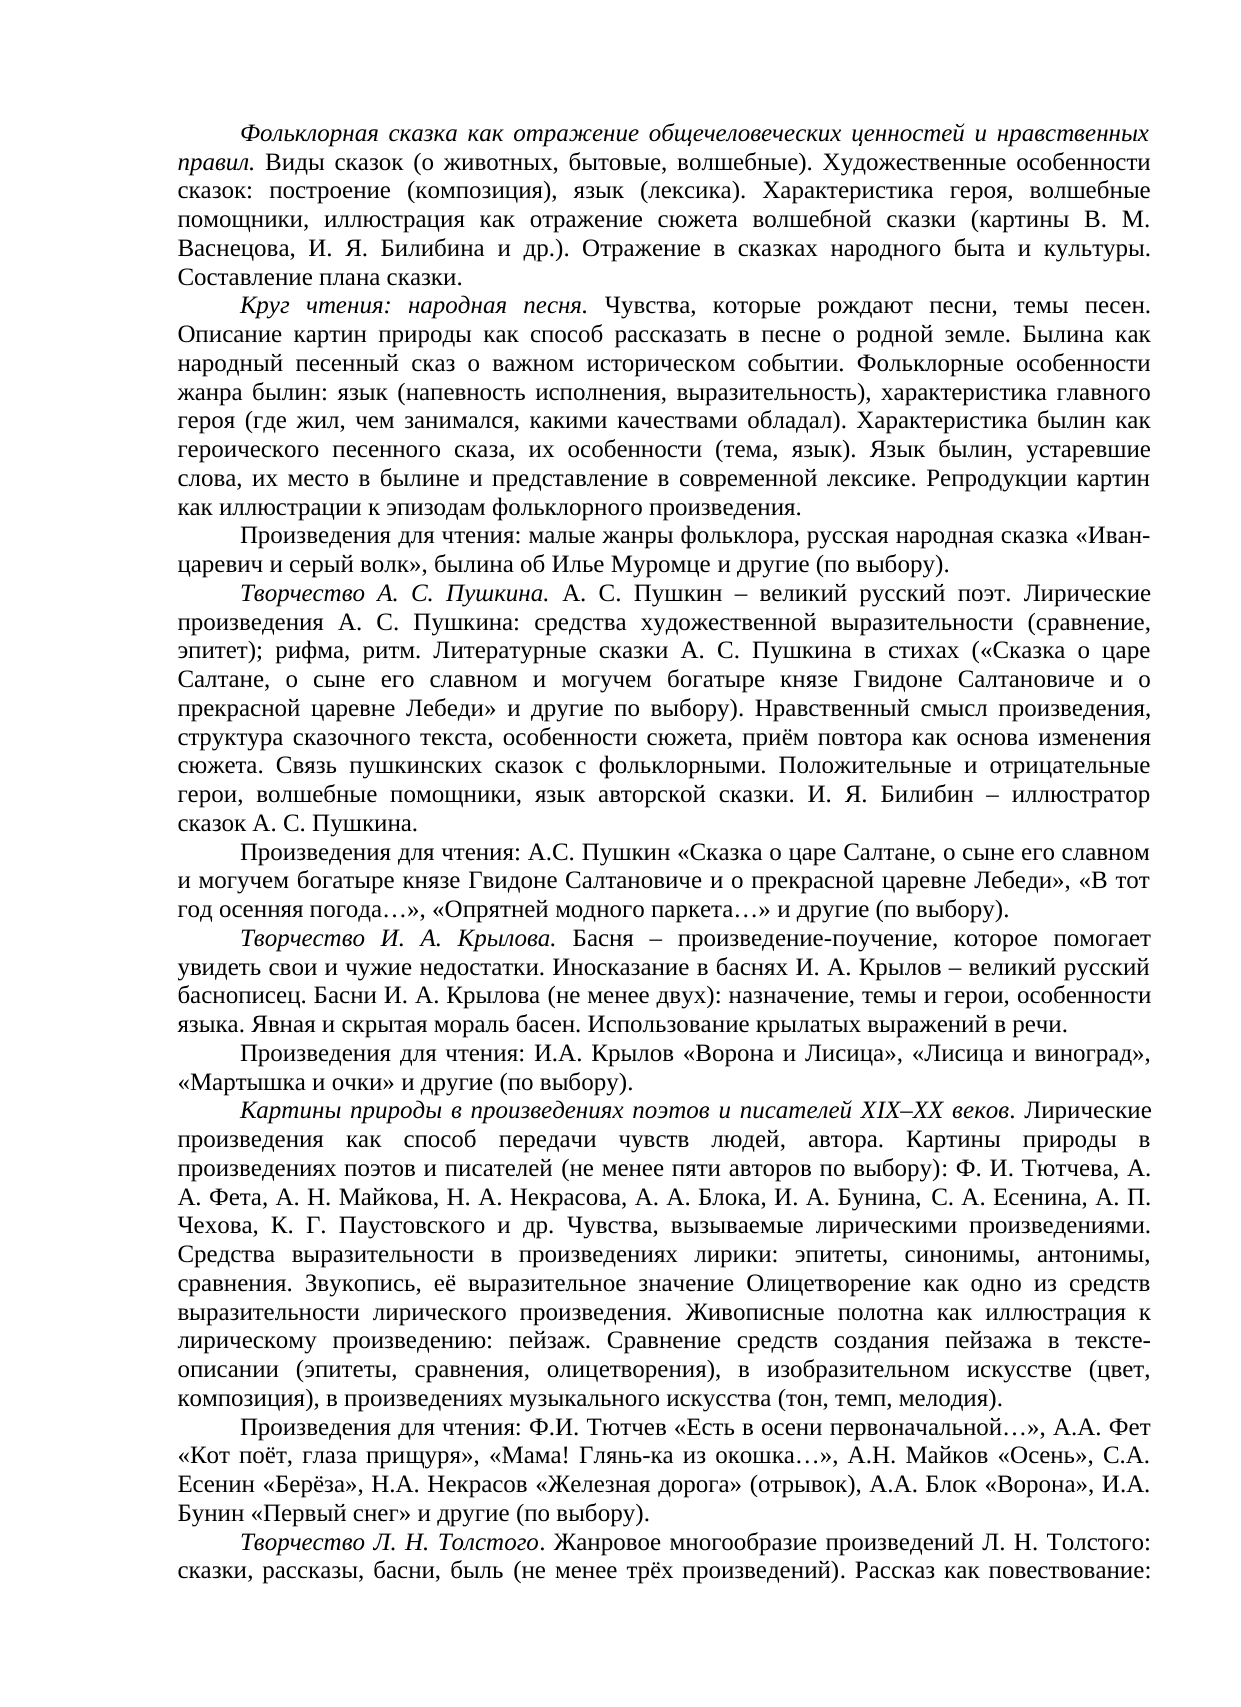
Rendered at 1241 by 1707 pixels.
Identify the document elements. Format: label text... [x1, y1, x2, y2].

text Произведения для чтения: малые жанры фольклора, русская народная сказка «Иван-царевич и серый волк», былина об Илье Муромце ‌и другие (по выбору)‌. [177, 521, 1152, 578]
text Картины природы в произведениях поэтов и писателей ХIХ–ХХ веков. Лирические произведения как способ передачи чувств людей, автора. Картины природы в произведениях поэтов и писателей ‌(не менее пяти авторов по выбору)‌: Ф. И. Тютчева, А. А. Фета, А. Н. Майкова, Н. А. Некрасова, А. А. Блока, И. А. Бунина, ‌С. А. Есенина, А. П. Чехова, К. Г. Паустовского и др.‌ Чувства, вызываемые лирическими произведениями. Средства выразительности в произведениях лирики: эпитеты, синонимы, антонимы, сравнения. Звукопись, её выразительное значение Олицетворение как одно из средств выразительности лирического произведения. Живописные полотна как иллюстрация к лирическому произведению: пейзаж. Сравнение средств создания пейзажа в тексте-описании (эпитеты, сравнения, олицетворения), в изобразительном искусстве (цвет, композиция), в произведениях музыкального искусства (тон, темп, мелодия). [177, 1096, 1152, 1412]
text Произведения для чтения: И.А. Крылов «Ворона и Лисица», «Лисица и виноград», «Мартышка и очки» ‌и другие (по выбору)‌. [177, 1038, 1152, 1096]
text Творчество А. С. Пушкина. А. С. Пушкин – великий русский поэт. Лирические произведения А. С. Пушкина: средства художественной выразительности (сравнение, эпитет); рифма, ритм. Литературные сказки А. С. Пушкина в стихах («Сказка о царе Салтане, о сыне его славном и могучем богатыре князе Гвидоне Салтановиче и о прекрасной царевне Лебеди» ‌и другие по выбору)‌. Нравственный смысл произведения, структура сказочного текста, особенности сюжета, приём повтора как основа изменения сюжета. Связь пушкинских сказок с фольклорными. Положительные и отрицательные герои, волшебные помощники, язык авторской сказки. И. Я. Билибин – иллюстратор сказок А. С. Пушкина. [177, 578, 1152, 837]
text Круг чтения: народная песня. Чувства, которые рождают песни, темы песен. Описание картин природы как способ рассказать в песне о родной земле. Былина как народный песенный сказ о важном историческом событии. Фольклорные особенности жанра былин: язык (напевность исполнения, выразительность), характеристика главного героя (где жил, чем занимался, какими качествами обладал). Характеристика былин как героического песенного сказа, их особенности (тема, язык). Язык былин, устаревшие слова, их место в былине и представление в современной лексике. Репродукции картин как иллюстрации к эпизодам фольклорного произведения. [177, 291, 1152, 521]
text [177, 1527, 1152, 1584]
text Творчество И. А. Крылова. Басня – произведение-поучение, которое помогает увидеть свои и чужие недостатки. Иносказание в баснях И. А. Крылов – великий русский баснописец. Басни И. А. Крылова ‌(не менее двух)‌: назначение, темы и герои, особенности языка. Явная и скрытая мораль басен. Использование крылатых выражений в речи. [177, 923, 1152, 1038]
text Произведения для чтения: А.С. Пушкин «Сказка о царе Салтане, о сыне его славном и могучем богатыре князе Гвидоне Салтановиче и о прекрасной царевне Лебеди», «В тот год осенняя погода…», «Опрятней модного паркета…» ‌и другие (по выбору)‌. [177, 837, 1152, 923]
text Произведения для чтения: Ф.И. Тютчев «Есть в осени первоначальной…», А.А. Фет «Кот поёт, глаза прищуря», «Мама! Глянь-ка из окошка…», А.Н. Майков «Осень», С.А. Есенин «Берёза», Н.А. Некрасов «Железная дорога» (отрывок), А.А. Блок «Ворона», И.А. Бунин «Первый снег» ‌и другие (по выбору)‌. [177, 1412, 1152, 1527]
text Фольклорная сказка как отражение общечеловеческих ценностей и нравственных правил. Виды сказок (о животных, бытовые, волшебные). Художественные особенности сказок: построение (композиция), язык (лексика). Характеристика героя, волшебные помощники, иллюстрация как отражение сюжета волшебной сказки (картины В. М. Васнецова, И. Я. Билибина ‌и др.)‌. Отражение в сказках народного быта и культуры. Составление плана сказки. [177, 118, 1152, 291]
